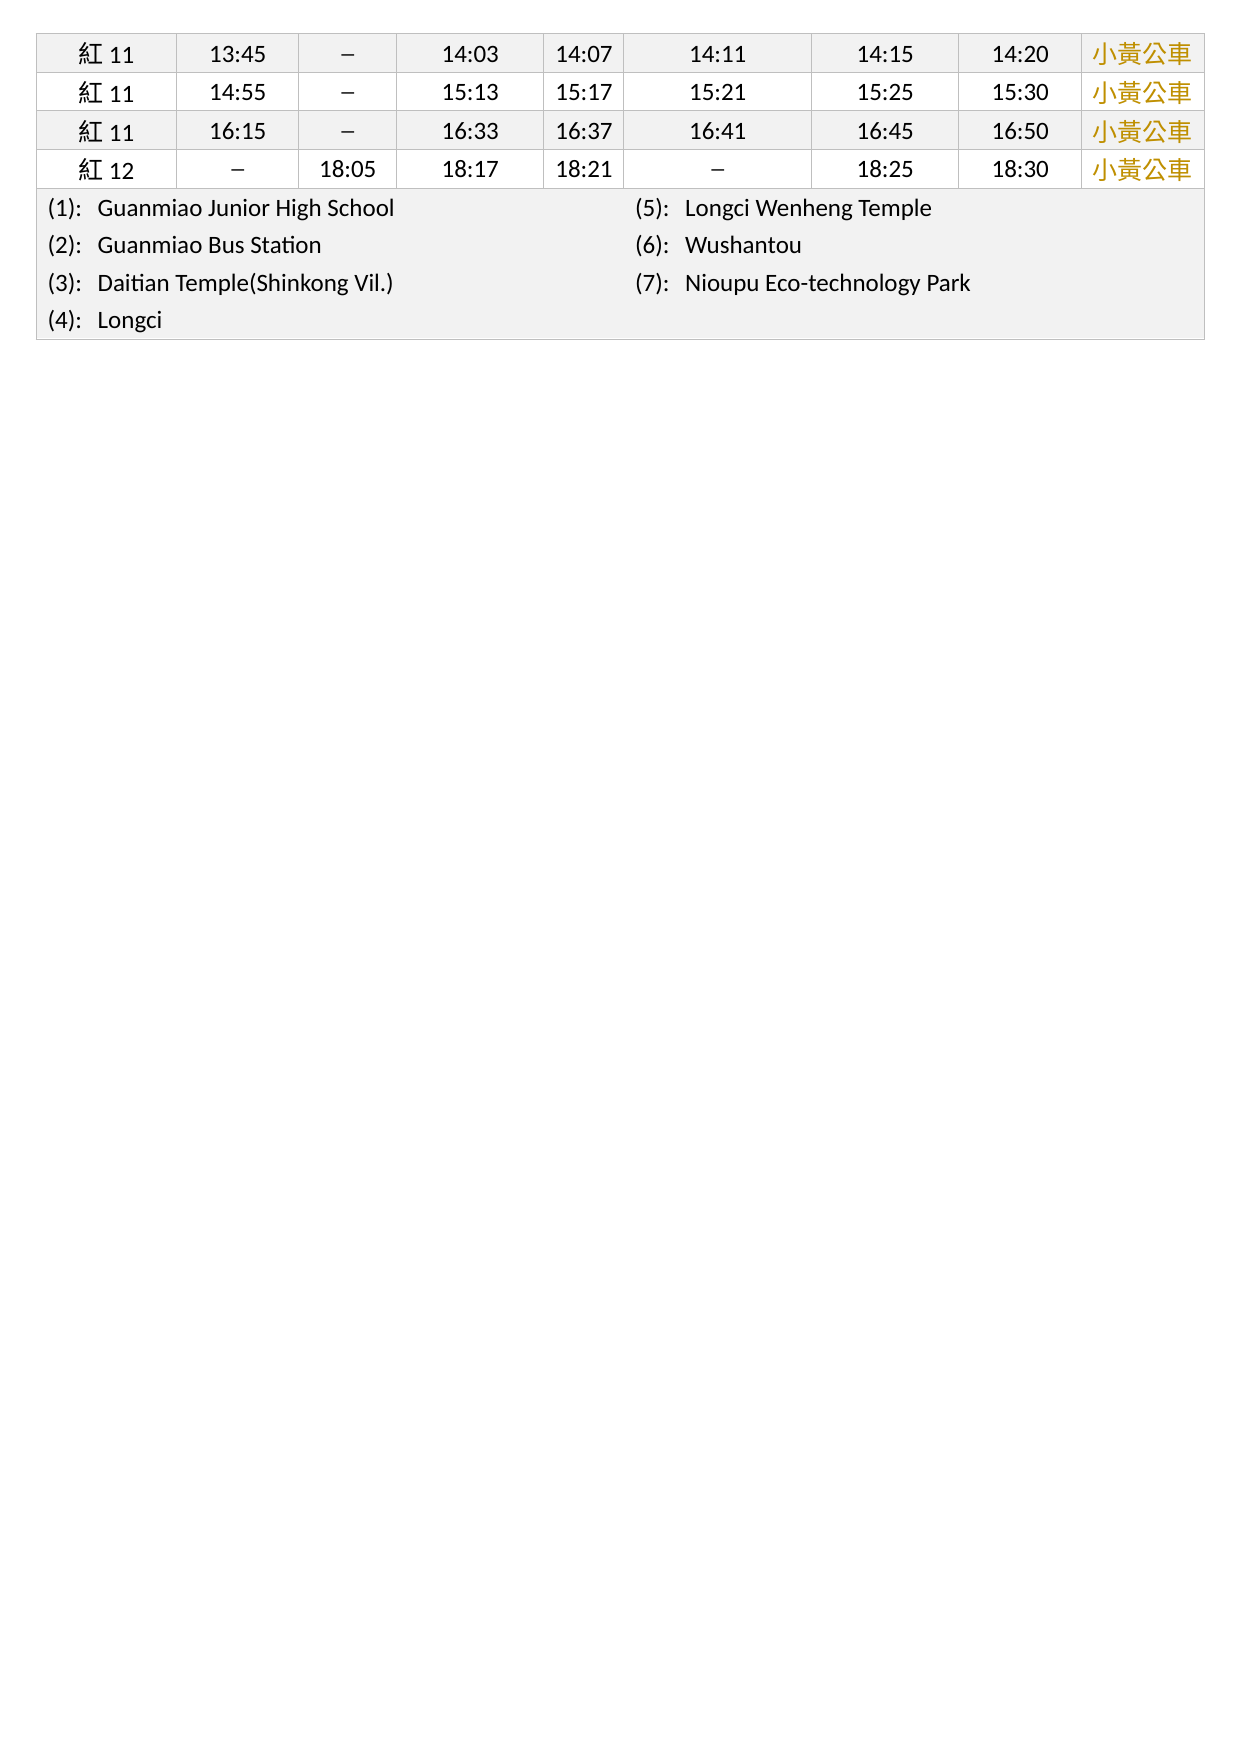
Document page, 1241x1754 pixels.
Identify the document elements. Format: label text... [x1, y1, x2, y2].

table_cell Guanmiao Junior High School Guanmiao Bus Station Daitian Temple(Shinkong Vil.) Longci [37, 189, 624, 338]
table_cell Longci Wenheng Temple Wushantou Nioupu Eco-technology Park [624, 189, 1204, 338]
table_cell 紅11 [37, 111, 176, 149]
table_cell 14:15 [812, 34, 958, 72]
table_cell 15:17 [544, 73, 623, 110]
table_cell 18:21 [544, 150, 623, 187]
table_cell 14:20 [959, 34, 1081, 72]
table_cell 紅12 [37, 150, 176, 187]
table_cell ─ [299, 111, 396, 149]
table_cell ─ [299, 34, 396, 72]
table_cell 小黃公車 [1082, 111, 1204, 149]
table_cell 13:45 [177, 34, 298, 72]
table_cell 紅11 [37, 73, 176, 110]
table_cell ─ [624, 150, 811, 187]
table_cell 16:45 [812, 111, 958, 149]
table_cell 14:07 [544, 34, 623, 72]
table_cell 小黃公車 [1082, 150, 1204, 187]
table_cell 紅11 [37, 34, 176, 72]
table_cell ─ [177, 150, 298, 187]
table_cell 18:30 [959, 150, 1081, 187]
table_cell 18:05 [299, 150, 396, 187]
table_cell 14:11 [624, 34, 811, 72]
table_cell 小黃公車 [1082, 34, 1204, 72]
table_cell 16:37 [544, 111, 623, 149]
table_cell ─ [299, 73, 396, 110]
table_cell 16:50 [959, 111, 1081, 149]
table_cell 18:25 [812, 150, 958, 187]
table_cell 16:15 [177, 111, 298, 149]
table_cell 16:41 [624, 111, 811, 149]
table_cell 16:33 [397, 111, 543, 149]
table_cell 14:55 [177, 73, 298, 110]
table_cell 14:03 [397, 34, 543, 72]
table_cell 15:13 [397, 73, 543, 110]
table_cell 15:30 [959, 73, 1081, 110]
table_cell 15:25 [812, 73, 958, 110]
table_cell 15:21 [624, 73, 811, 110]
table_cell 18:17 [397, 150, 543, 187]
table_cell 小黃公車 [1082, 73, 1204, 110]
